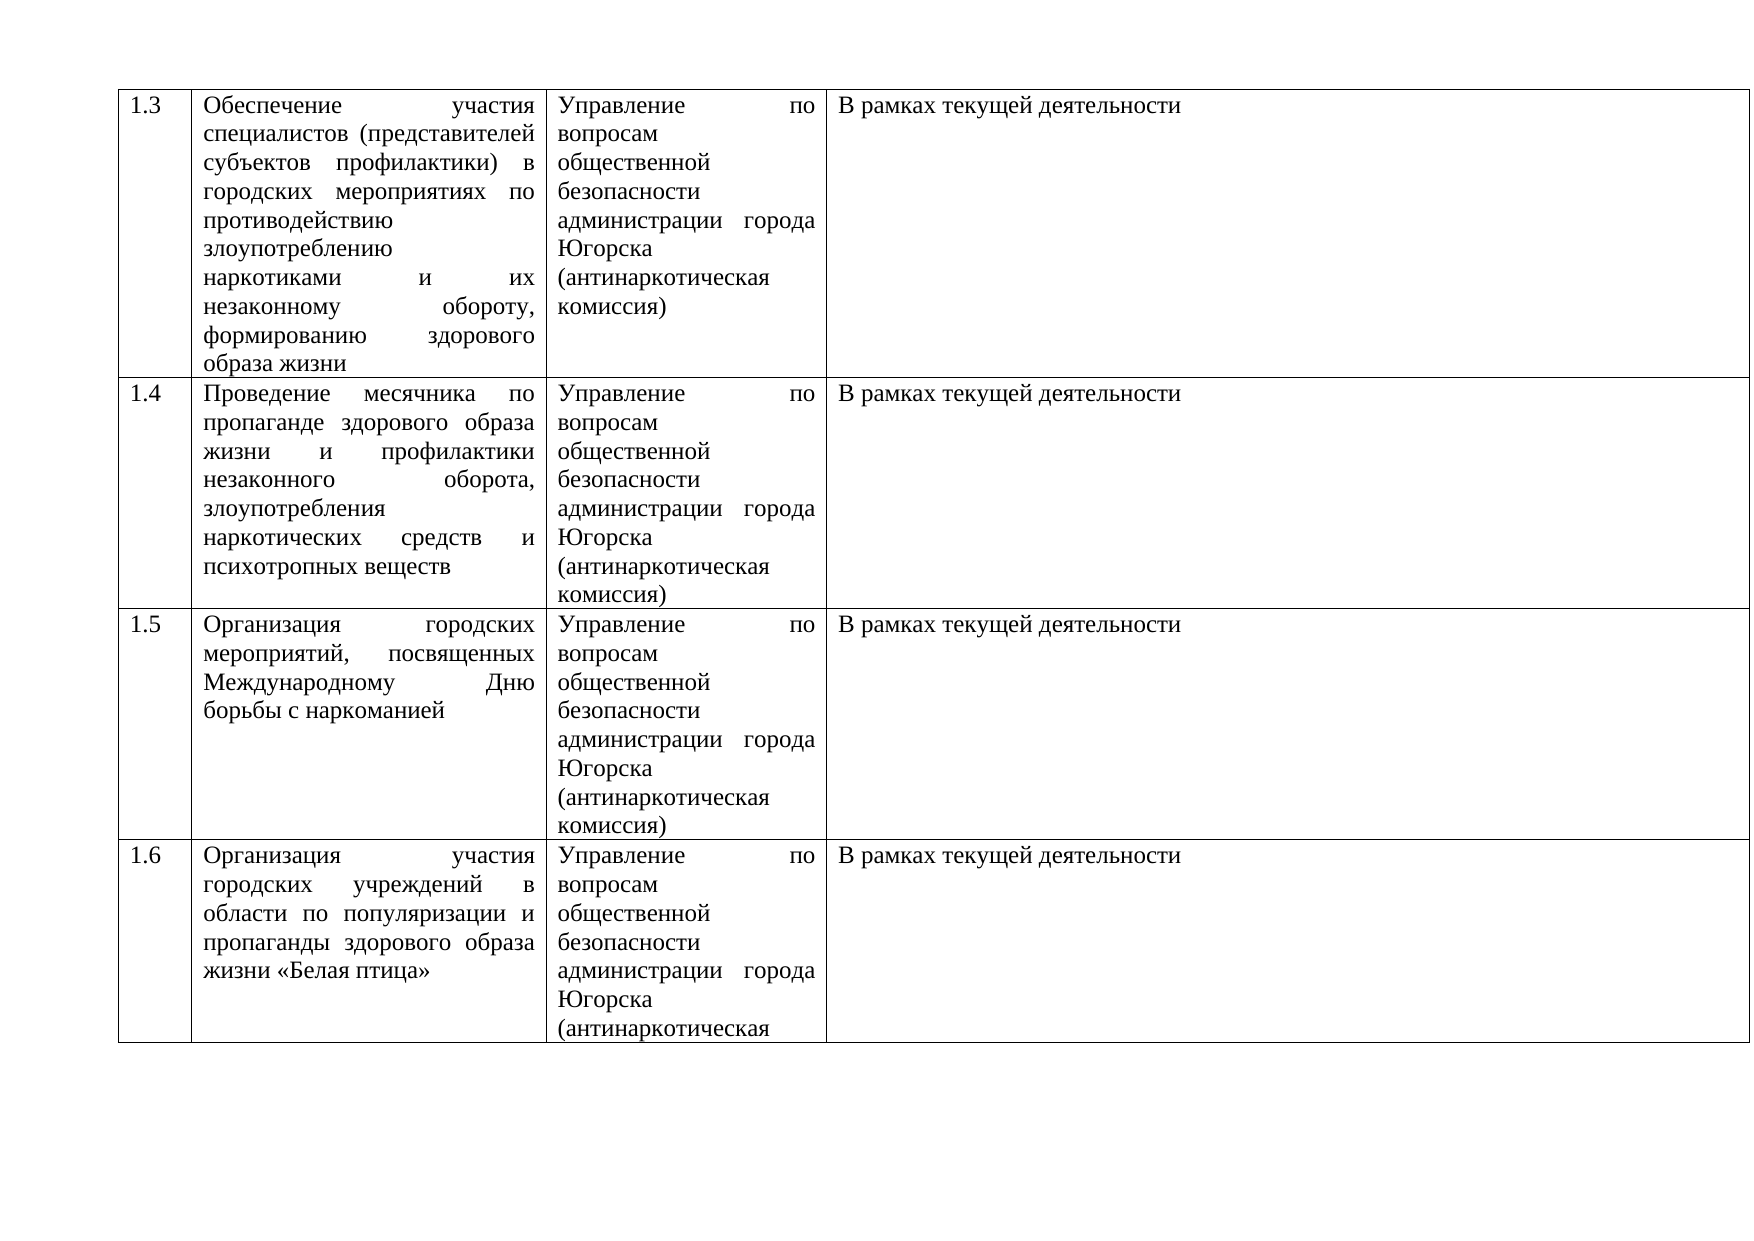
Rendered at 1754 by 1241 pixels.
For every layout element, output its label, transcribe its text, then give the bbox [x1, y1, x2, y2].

table_cell Управление по вопросам общественной безопасности администрации города Югорска (антинаркотическая комиссия) [547, 90, 826, 377]
table_cell Управление по вопросам общественной безопасности администрации города Югорска (антинаркотическая комиссия) [547, 378, 826, 608]
table_cell В рамках текущей деятельности [827, 609, 1749, 839]
table_cell Обеспечение участия специалистов (представителей субъектов профилактики) в городских мероприятиях по противодействию злоупотреблению наркотиками и их незаконному обороту, формированию здорового образа жизни [192, 90, 546, 377]
table_cell 1.5 [119, 609, 191, 839]
table_cell 1.6 [119, 840, 191, 1042]
table_cell 1.4 [119, 378, 191, 608]
table_cell 1.3 [119, 90, 191, 377]
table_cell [192, 840, 546, 1042]
table_cell В рамках текущей деятельности [827, 90, 1749, 377]
table_cell Проведение месячника по пропаганде здорового образа жизни и профилактики незаконного оборота, злоупотребления наркотических средств и психотропных веществ [192, 378, 546, 608]
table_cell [827, 840, 1749, 1042]
table_cell В рамках текущей деятельности [827, 378, 1749, 608]
table_cell Организация городских мероприятий, посвященных Международному Дню борьбы с наркоманией [192, 609, 546, 839]
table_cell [547, 840, 826, 1042]
table_cell Управление по вопросам общественной безопасности администрации города Югорска (антинаркотическая комиссия) [547, 609, 826, 839]
